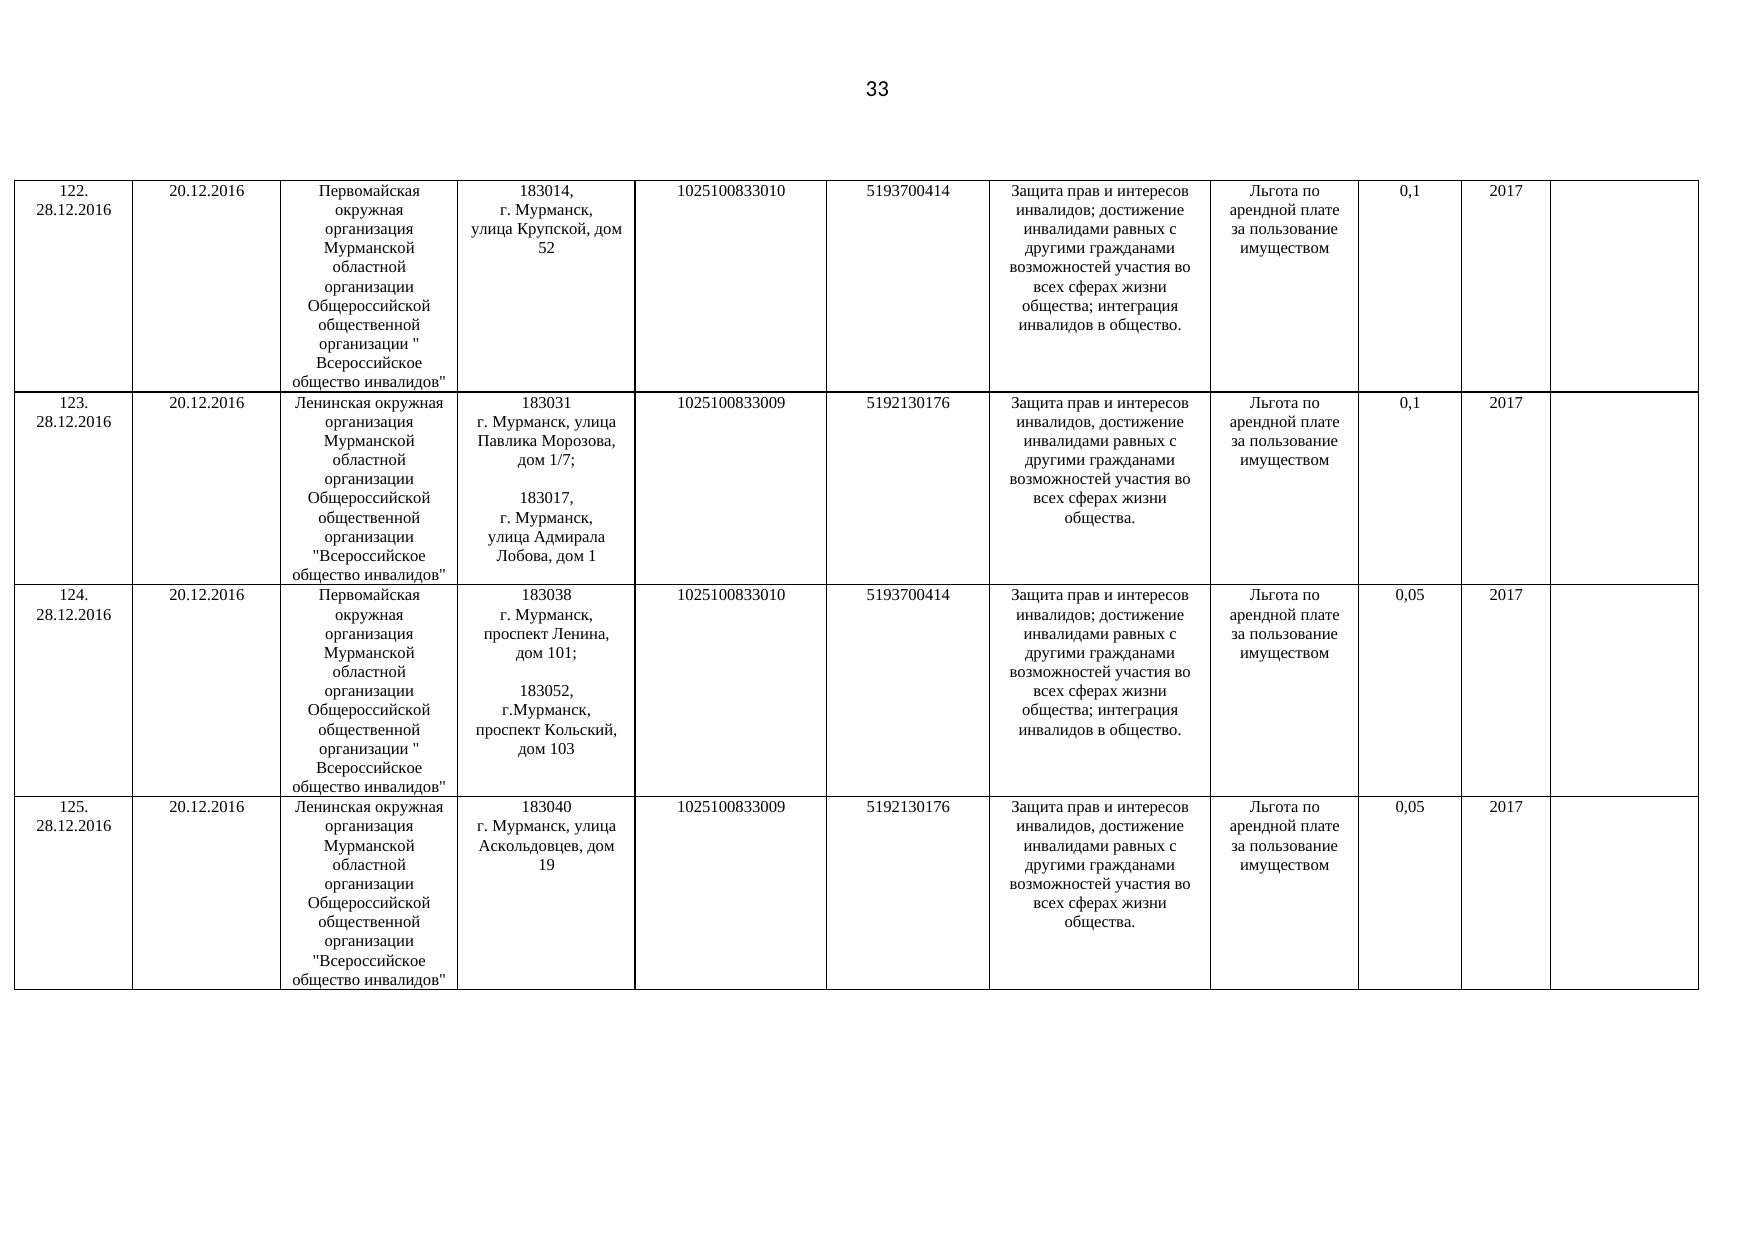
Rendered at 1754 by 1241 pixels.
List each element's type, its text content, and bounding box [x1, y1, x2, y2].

table_cell Льгота по арендной плате за пользование имуществом [1211, 585, 1358, 796]
table_cell [1551, 585, 1698, 796]
table_cell 124. 28.12.2016 [15, 585, 132, 796]
table_cell 5193700414 [827, 181, 989, 391]
table_cell 0,05 [1359, 797, 1461, 989]
table_cell 1025100833010 [636, 585, 826, 796]
table_cell Защита прав и интересов инвалидов, достижение инвалидами равных с другими гражданами возможностей участия во всех сферах жизни общества. [990, 797, 1210, 989]
table_cell 5192130176 [827, 393, 989, 584]
table_cell 5193700414 [827, 585, 989, 796]
table_cell 0,1 [1359, 181, 1461, 391]
table_cell 183038 г. Мурманск, проспект Ленина, дом 101; 183052, г.Мурманск, проспект Кольский, дом 103 [458, 585, 634, 796]
table_cell Защита прав и интересов инвалидов; достижение инвалидами равных с другими гражданами возможностей участия во всех сферах жизни общества; интеграция инвалидов в общество. [990, 181, 1210, 391]
table_cell 183014, г. Мурманск, улица Крупской, дом 52 [458, 181, 634, 391]
table_cell Льгота по арендной плате за пользование имуществом [1211, 393, 1358, 584]
table_cell 1025100833010 [636, 181, 826, 391]
table_cell Льгота по арендной плате за пользование имуществом [1211, 797, 1358, 989]
table_cell Первомайская окружная организация Мурманской областной организации Общероссийской общественной организации " Всероссийское общество инвалидов" [281, 181, 457, 391]
table_cell 1025100833009 [636, 393, 826, 584]
table_cell 183031 г. Мурманск, улица Павлика Морозова, дом 1/7; 183017, г. Мурманск, улица Адмирала Лобова, дом 1 [458, 393, 634, 584]
table_cell 2017 [1462, 585, 1550, 796]
table_cell [1551, 393, 1698, 584]
table_cell 2017 [1462, 393, 1550, 584]
table_cell 183040 г. Мурманск, улица Аскольдовцев, дом 19 [458, 797, 634, 989]
table_cell 20.12.2016 [133, 181, 280, 391]
table_cell 125. 28.12.2016 [15, 797, 132, 989]
table_cell Льгота по арендной плате за пользование имуществом [1211, 181, 1358, 391]
table_cell Защита прав и интересов инвалидов, достижение инвалидами равных с другими гражданами возможностей участия во всех сферах жизни общества. [990, 393, 1210, 584]
table_cell Первомайская окружная организация Мурманской областной организации Общероссийской общественной организации " Всероссийское общество инвалидов" [281, 585, 457, 796]
table_cell 0,05 [1359, 585, 1461, 796]
table_cell Ленинская окружная организация Мурманской областной организации Общероссийской общественной организации "Всероссийское общество инвалидов" [281, 797, 457, 989]
table_cell 20.12.2016 [133, 393, 280, 584]
table_cell 2017 [1462, 797, 1550, 989]
table_cell Защита прав и интересов инвалидов; достижение инвалидами равных с другими гражданами возможностей участия во всех сферах жизни общества; интеграция инвалидов в общество. [990, 585, 1210, 796]
table_cell 2017 [1462, 181, 1550, 391]
table_cell 20.12.2016 [133, 585, 280, 796]
table_cell 0,1 [1359, 393, 1461, 584]
table_cell 20.12.2016 [133, 797, 280, 989]
table_cell [1551, 797, 1698, 989]
table_cell 1025100833009 [636, 797, 826, 989]
table_cell [1551, 181, 1698, 391]
table_cell Ленинская окружная организация Мурманской областной организации Общероссийской общественной организации "Всероссийское общество инвалидов" [281, 393, 457, 584]
table_cell 123. 28.12.2016 [15, 393, 132, 584]
table_cell 5192130176 [827, 797, 989, 989]
table_cell 122. 28.12.2016 [15, 181, 132, 391]
